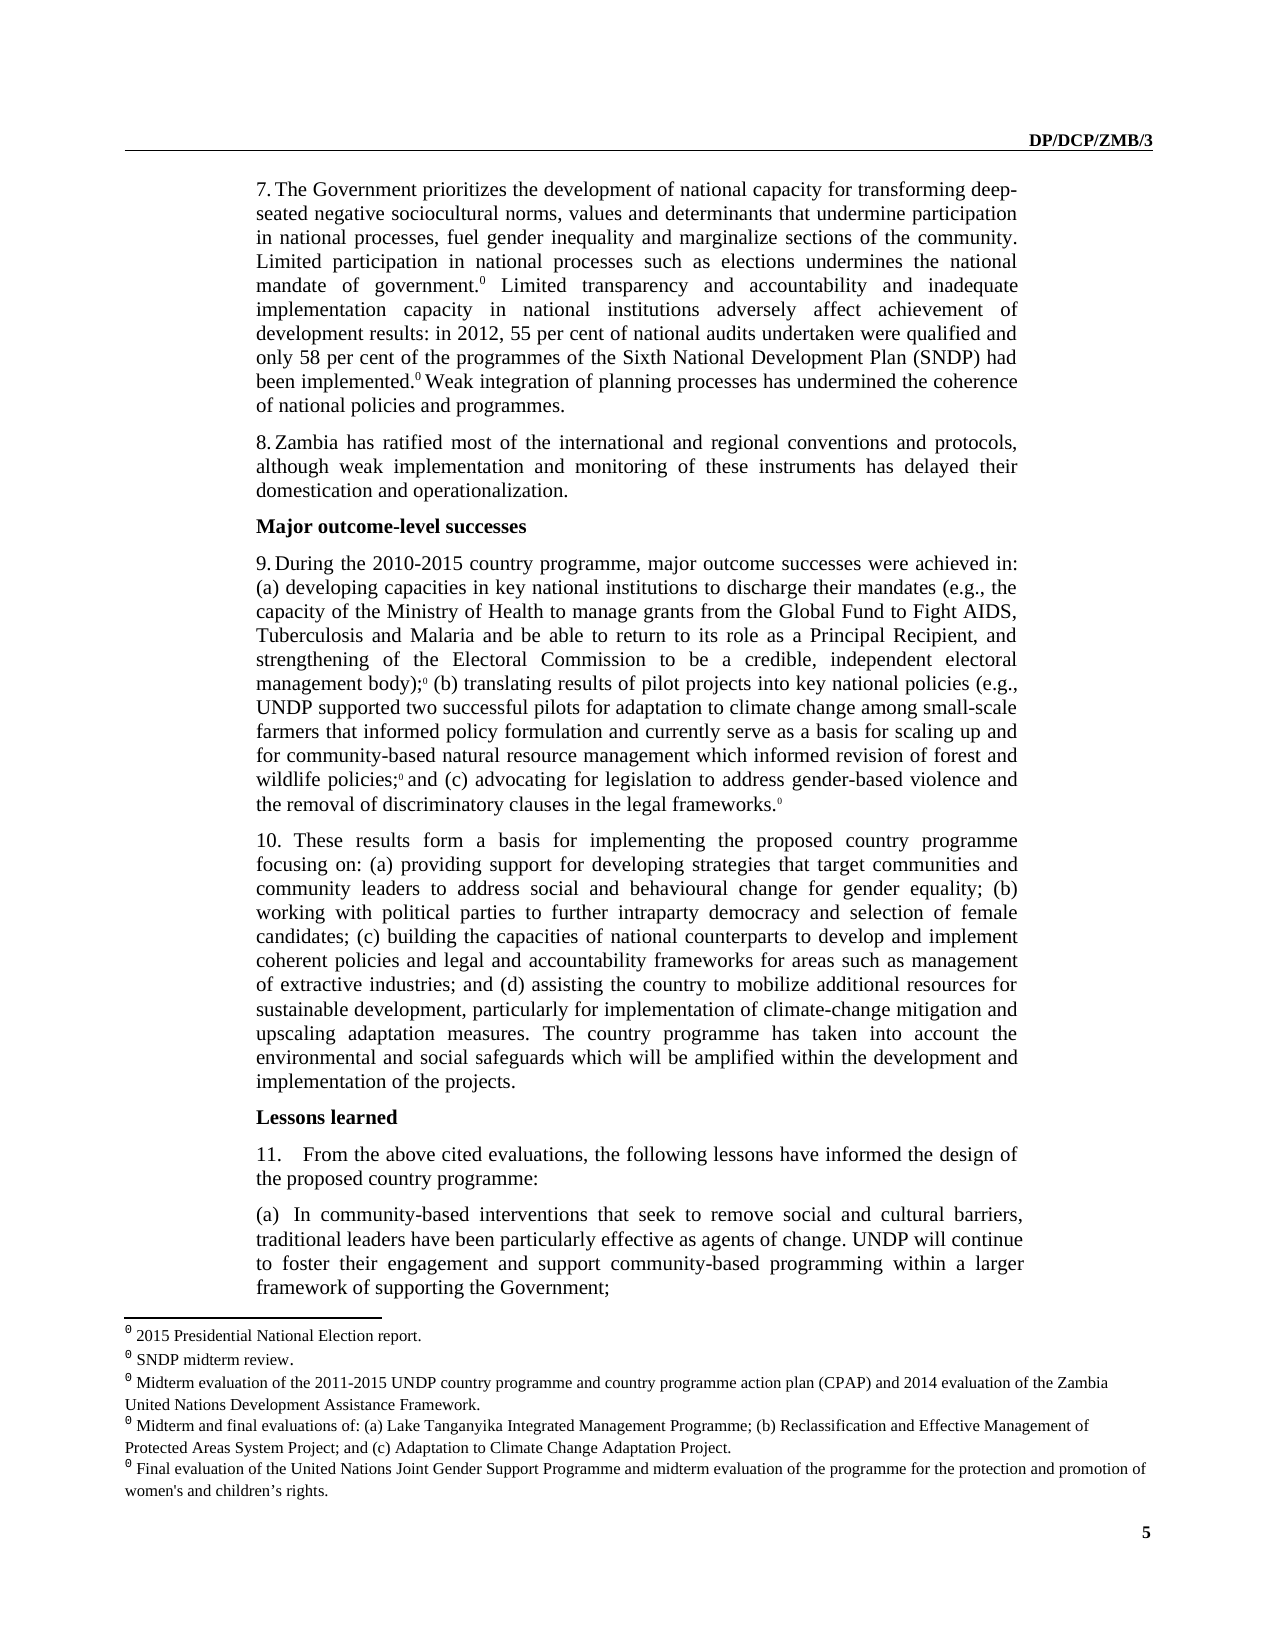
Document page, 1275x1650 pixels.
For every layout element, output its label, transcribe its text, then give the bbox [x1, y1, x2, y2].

subtitle During the 2010-2015 country programme, major outcome successes were achieved in: (a) developing capacities in key national institutions to discharge their mandates (e.g., the capacity of the Ministry of Health to manage grants from the Global Fund to Fight AIDS, Tuberculosis and Malaria and be able to return to its role as a Principal Recipient, and strengthening of the Electoral Commission to be a credible, independent electoral management body); (b) translating results of pilot projects into key national policies (e.g., UNDP supported two successful pilots for adaptation to climate change among small-scale farmers that informed policy formulation and currently serve as a basis for scaling up and for community-based natural resource management which informed revision of forest and wildlife policies; and (c) advocating for legislation to address gender-based violence and the removal of discriminatory clauses in the legal frameworks. [256, 551, 1018, 816]
subtitle Zambia has ratified most of the international and regional conventions and protocols, although weak implementation and monitoring of these instruments has delayed their domestication and operationalization. [256, 429, 1018, 502]
text Major outcome-level successes [256, 514, 1024, 538]
list In community-based interventions that seek to remove social and cultural barriers, traditional leaders have been particularly effective as agents of change. UNDP will continue to foster their engagement and support community-based programming within a larger framework of supporting the Government; [256, 1202, 1024, 1299]
list From the above cited evaluations, the following lessons have informed the design of the proposed country programme: [256, 1142, 1018, 1190]
subtitle The Government prioritizes the development of national capacity for transforming deep-seated negative sociocultural norms, values and determinants that undermine participation in national processes, fuel gender inequality and marginalize sections of the community. Limited participation in national processes such as elections undermines the national mandate of government. Limited transparency and accountability and inadequate implementation capacity in national institutions adversely affect achievement of development results: in 2012, 55 per cent of national audits undertaken were qualified and only 58 per cent of the programmes of the Sixth National Development Plan (SNDP) had been implemented. Weak integration of planning processes has undermined the coherence of national policies and programmes. [256, 176, 1018, 417]
subtitle These results form a basis for implementing the proposed country programme focusing on: (a) providing support for developing strategies that target communities and community leaders to address social and behavioural change for gender equality; (b) working with political parties to further intraparty democracy and selection of female candidates; (c) building the capacities of national counterparts to develop and implement coherent policies and legal and accountability frameworks for areas such as management of extractive industries; and (d) assisting the country to mobilize additional resources for sustainable development, particularly for implementation of climate-change mitigation and upscaling adaptation measures. The country programme has taken into account the environmental and social safeguards which will be amplified within the development and implementation of the projects. [256, 828, 1018, 1093]
text Lessons learned [256, 1105, 1024, 1129]
